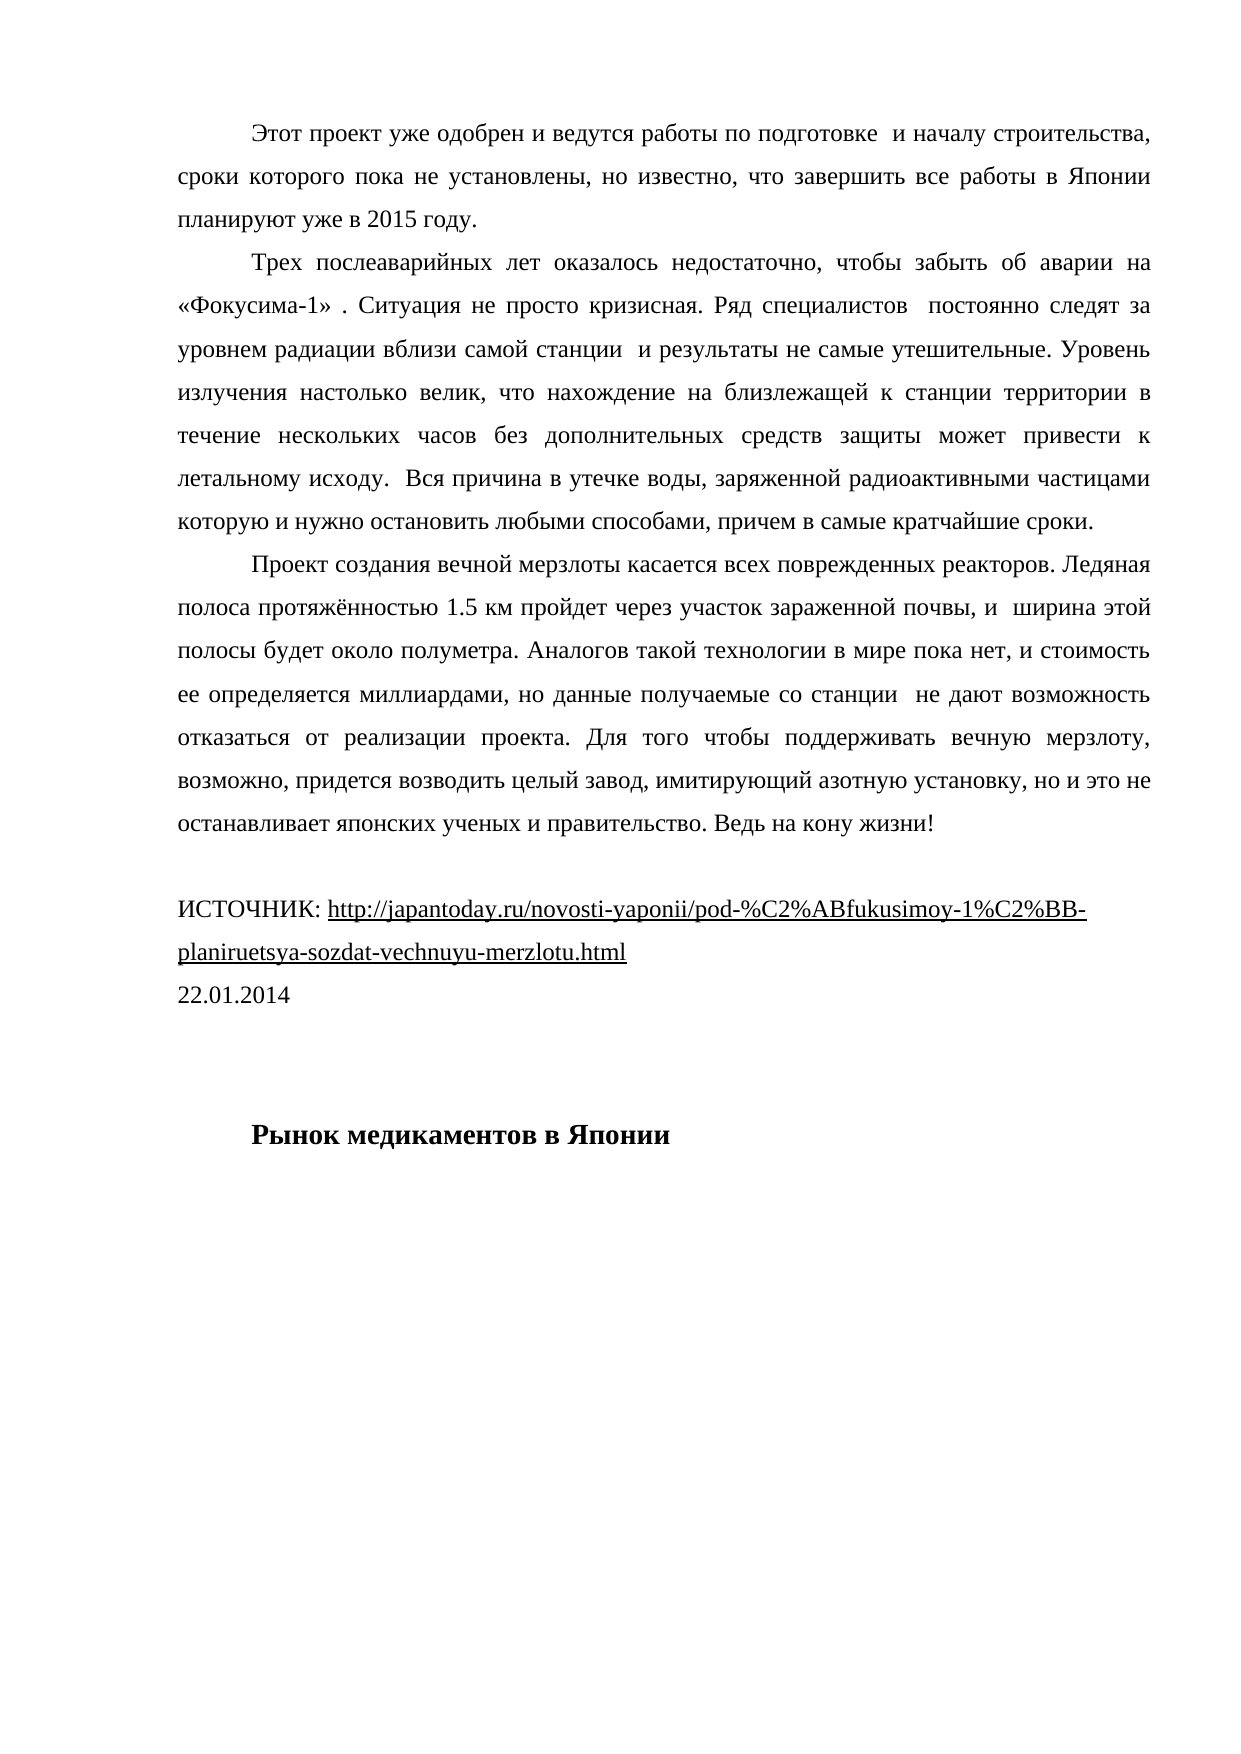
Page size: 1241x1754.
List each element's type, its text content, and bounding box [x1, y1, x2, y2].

text 22.01.2014 [177, 981, 1152, 1009]
text Проект создания вечной мерзлоты касается всех поврежденных реакторов. Ледяная полоса протяжённостью 1.5 км пройдет через участок зараженной почвы, и ширина этой полосы будет около полуметра. Аналогов такой технологии в мире пока нет, и стоимость ее определяется миллиардами, но данные получаемые со станции не дают возможность отказаться от реализации проекта. Для того чтобы поддерживать вечную мерзлоту, возможно, придется возводить целый завод, имитирующий азотную установку, но и это не останавливает японских ученых и правительство. Ведь на кону жизни! [177, 549, 1152, 837]
list Рынок медикаментов в Японии [177, 1117, 1152, 1151]
text Этот проект уже одобрен и ведутся работы по подготовке и началу строительства, сроки которого пока не установлены, но известно, что завершить все работы в Японии планируют уже в 2015 году. [177, 118, 1152, 233]
text Трех послеаварийных лет оказалось недостаточно, чтобы забыть об аварии на «Фокусима-1» . Ситуация не просто кризисная. Ряд специалистов постоянно следят за уровнем радиации вблизи самой станции и результаты не самые утешительные. Уровень излучения настолько велик, что нахождение на близлежащей к станции территории в течение нескольких часов без дополнительных средств защиты может привести к летальному исходу. Вся причина в утечке воды, заряженной радиоактивными частицами которую и нужно остановить любыми способами, причем в самые кратчайшие сроки. [177, 247, 1152, 535]
text ИСТОЧНИК: http://japantoday.ru/novosti-yaponii/pod-%C2%ABfukusimoy-1%C2%BB-planiruetsya-sozdat-vechnuyu-merzlotu.html [177, 894, 1152, 966]
